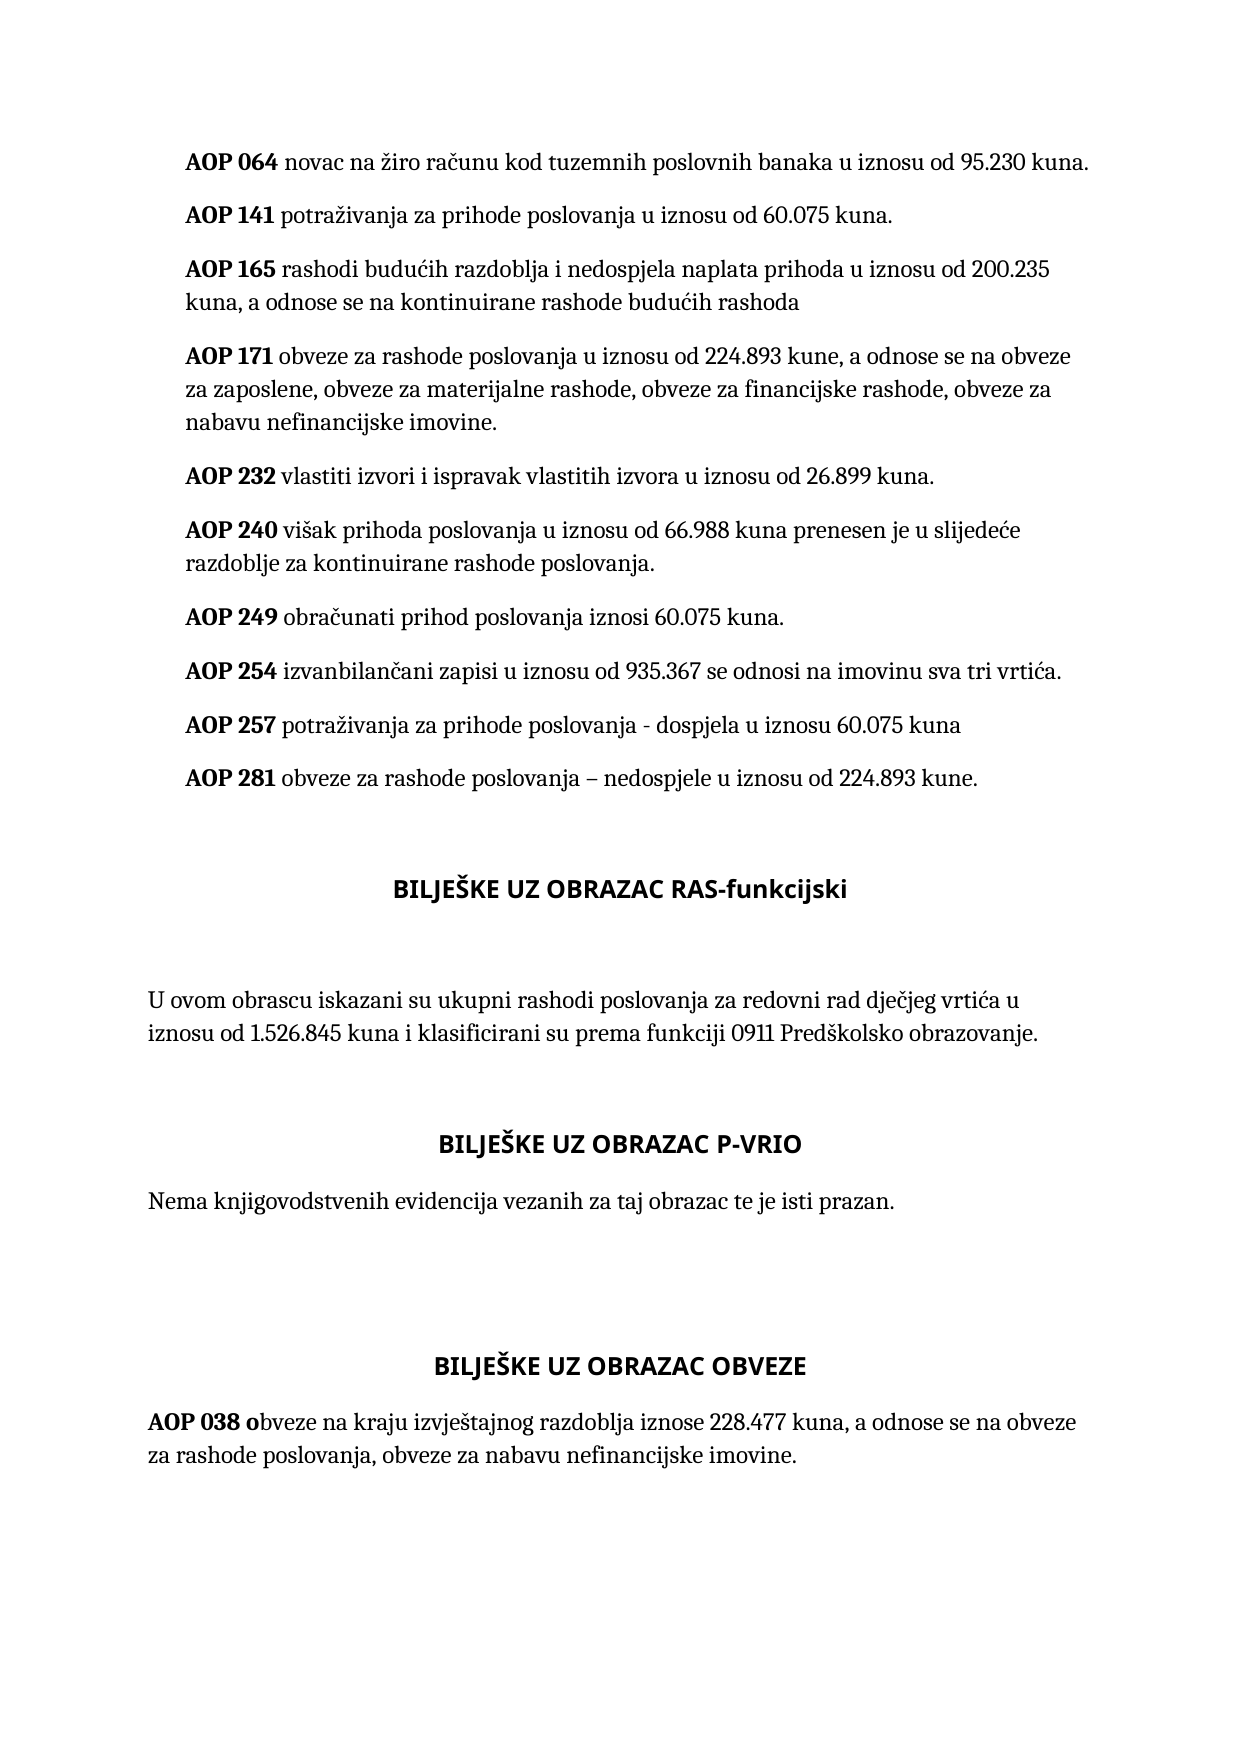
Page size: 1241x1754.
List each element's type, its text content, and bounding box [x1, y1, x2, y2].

text U ovom obrascu iskazani su ukupni rashodi poslovanja za redovni rad dječjeg vrtića u iznosu od 1.526.845 kuna i klasificirani su prema funkciji 0911 Predškolsko obrazovanje. [148, 986, 1093, 1048]
text AOP 257 potraživanja za prihode poslovanja - dospjela u iznosu 60.075 kuna [185, 711, 1093, 739]
text BILJEŠKE UZ OBRAZAC RAS-funkcijski [148, 872, 1093, 906]
text AOP 240 višak prihoda poslovanja u iznosu od 66.988 kuna prenesen je u slijedeće razdoblje za kontinuirane rashode poslovanja. [185, 516, 1093, 578]
text AOP 249 obračunati prihod poslovanja iznosi 60.075 kuna. [185, 603, 1093, 632]
text BILJEŠKE UZ OBRAZAC OBVEZE [148, 1348, 1093, 1382]
text AOP 171 obveze za rashode poslovanja u iznosu od 224.893 kune, a odnose se na obveze za zaposlene, obveze za materijalne rashode, obveze za financijske rashode, obveze za nabavu nefinancijske imovine. [185, 342, 1093, 437]
text AOP 232 vlastiti izvori i ispravak vlastitih izvora u iznosu od 26.899 kuna. [185, 462, 1093, 491]
text BILJEŠKE UZ OBRAZAC P-VRIO [148, 1127, 1093, 1161]
text AOP 281 obveze za rashode poslovanja – nedospjele u iznosu od 224.893 kune. [185, 764, 1093, 793]
text AOP 165 rashodi budućih razdoblja i nedospjela naplata prihoda u iznosu od 200.235 kuna, a odnose se na kontinuirane rashode budućih rashoda [185, 255, 1093, 317]
text Nema knjigovodstvenih evidencija vezanih za taj obrazac te je isti prazan. [148, 1187, 1093, 1215]
text AOP 254 izvanbilančani zapisi u iznosu od 935.367 se odnosi na imovinu sva tri vrtića. [185, 657, 1093, 685]
text AOP 038 obveze na kraju izvještajnog razdoblja iznose 228.477 kuna, a odnose se na obveze za rashode poslovanja, obveze za nabavu nefinancijske imovine. [148, 1408, 1093, 1470]
text AOP 064 novac na žiro računu kod tuzemnih poslovnih banaka u iznosu od 95.230 kuna. [185, 148, 1093, 176]
text AOP 141 potraživanja za prihode poslovanja u iznosu od 60.075 kuna. [185, 201, 1093, 230]
